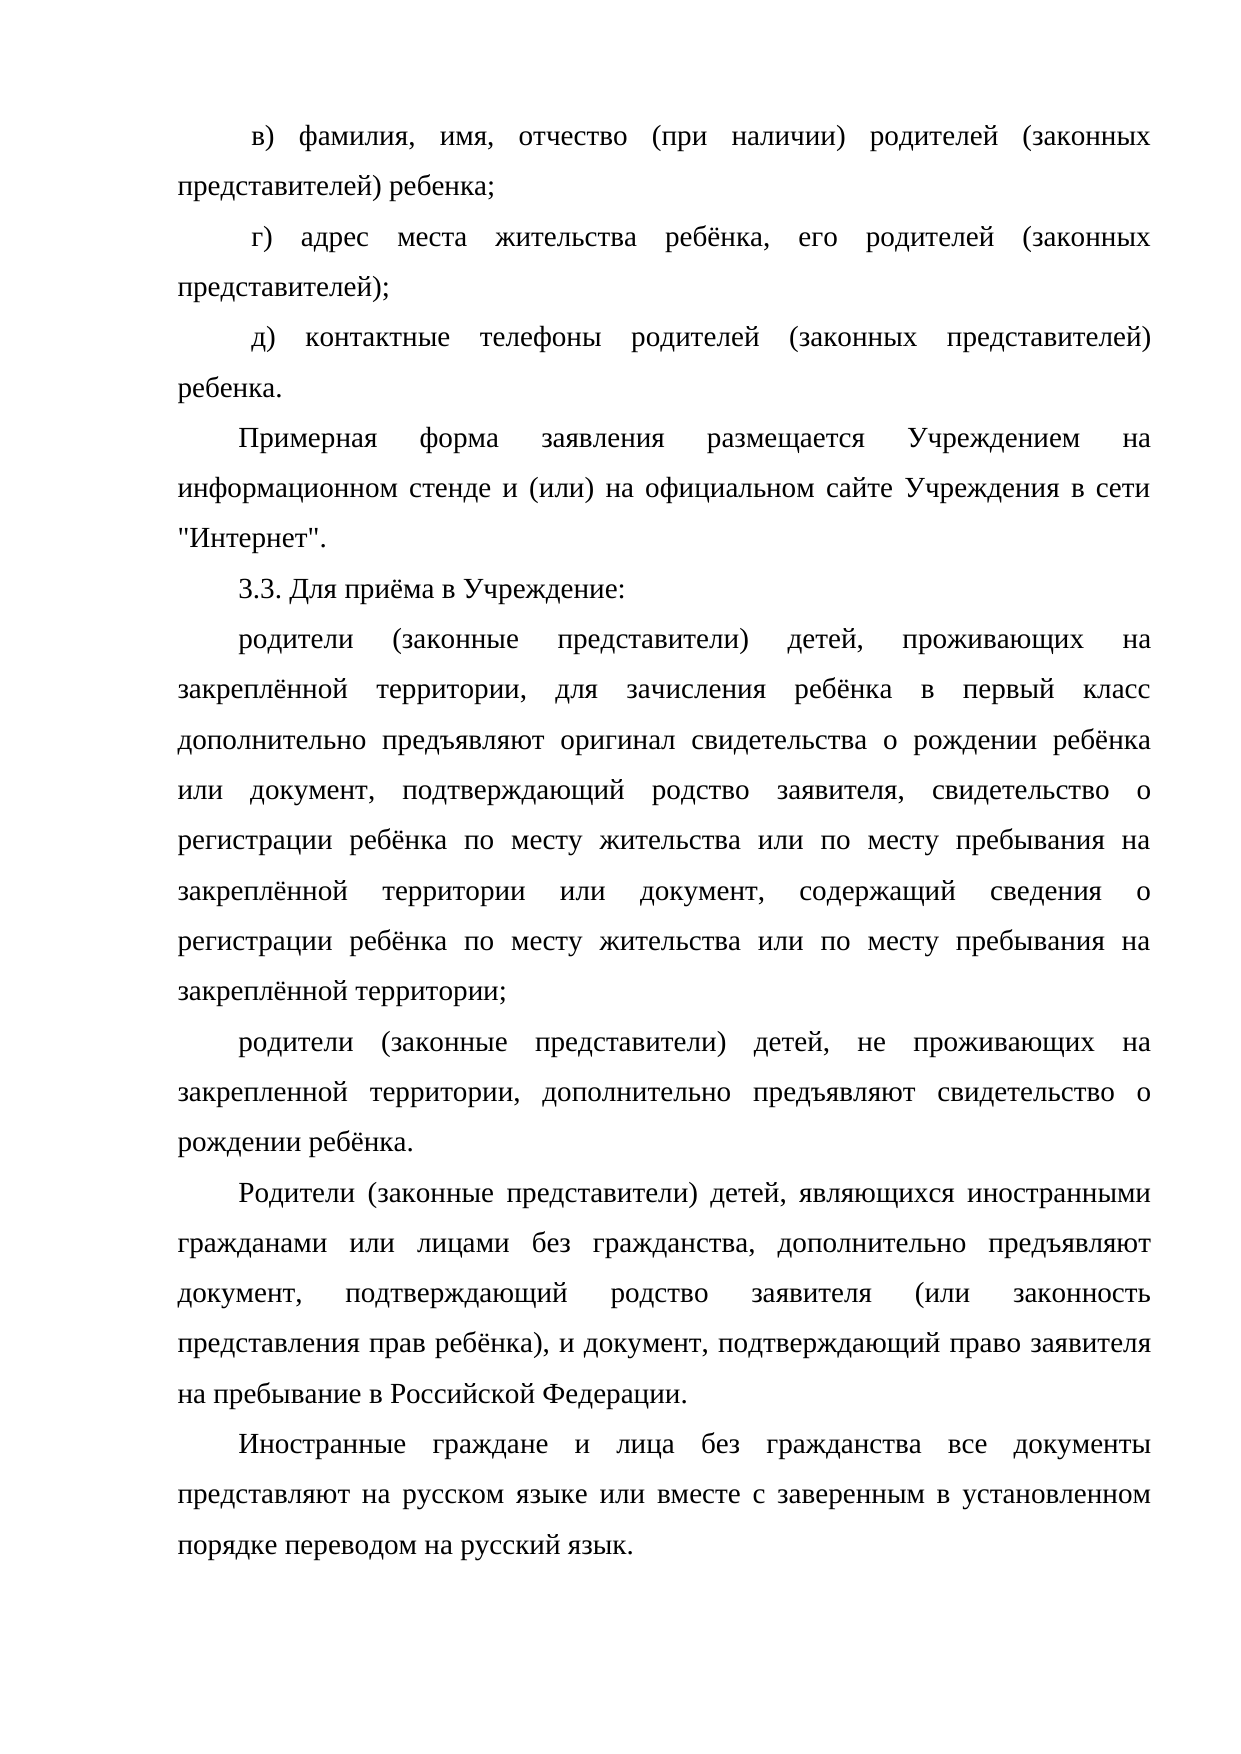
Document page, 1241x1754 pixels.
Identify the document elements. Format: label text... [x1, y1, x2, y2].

text Родители (законные представители) детей, являющихся иностранными гражданами или лицами без гражданства, дополнительно предъявляют документ, подтверждающий родство заявителя (или законность представления прав ребёнка), и документ, подтверждающий право заявителя на пребывание в Российской Федерации. [177, 1175, 1152, 1409]
text Иностранные граждане и лица без гражданства все документы представляют на русском языке или вместе с заверенным в установленном порядке переводом на русский язык. [177, 1426, 1152, 1560]
text Примерная форма заявления размещается Учреждением на информационном стенде и (или) на официальном сайте Учреждения в сети "Интернет". [177, 420, 1152, 554]
text д) контактные телефоны родителей (законных представителей) ребенка. [177, 319, 1152, 403]
text г) адрес места жительства ребёнка, его родителей (законных представителей); [177, 219, 1152, 303]
text в) фамилия, имя, отчество (при наличии) родителей (законных представителей) ребенка; [177, 118, 1152, 202]
text родители (законные представители) детей, не проживающих на закрепленной территории, дополнительно предъявляют свидетельство о рождении ребёнка. [177, 1024, 1152, 1158]
text родители (законные представители) детей, проживающих на закреплённой территории, для зачисления ребёнка в первый класс дополнительно предъявляют оригинал свидетельства о рождении ребёнка или документ, подтверждающий родство заявителя, свидетельство о регистрации ребёнка по месту жительства или по месту пребывания на закреплённой территории или документ, содержащий сведения о регистрации ребёнка по месту жительства или по месту пребывания на закреплённой территории; [177, 621, 1152, 1007]
text 3.3. Для приёма в Учреждение: [177, 571, 1152, 604]
